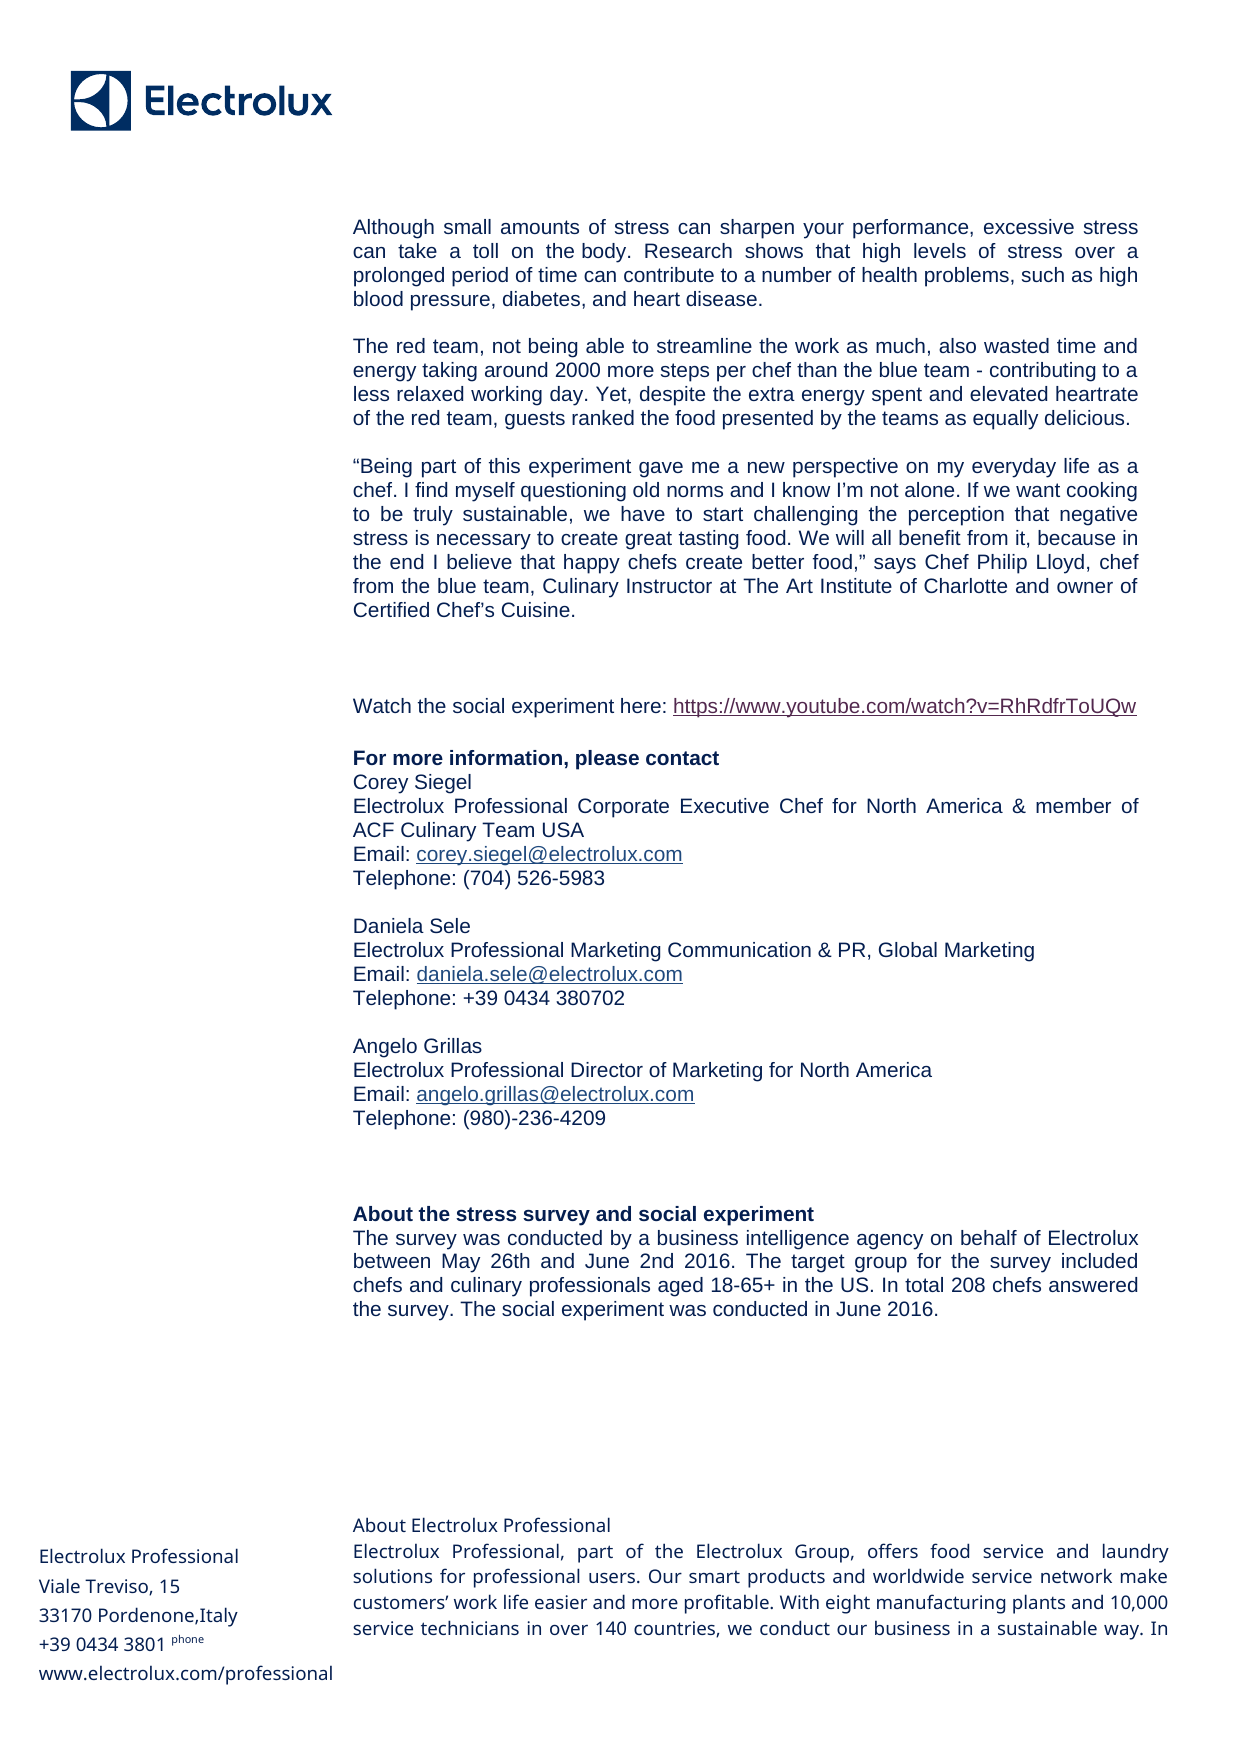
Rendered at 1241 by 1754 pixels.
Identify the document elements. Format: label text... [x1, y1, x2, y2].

text About the stress survey and social experiment [353, 1201, 1139, 1225]
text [353, 1538, 1169, 1640]
text Email: angelo.grillas@electrolux.com [353, 1082, 1169, 1106]
text Electrolux Professional Marketing Communication & PR, Global Marketing [353, 938, 1139, 962]
text Although small amounts of stress can sharpen your performance, excessive stress can take a toll on the body. Research shows that high levels of stress over a prolonged period of time can contribute to a number of health problems, such as high blood pressure, diabetes, and heart disease. [353, 214, 1139, 310]
text The survey was conducted by a business intelligence agency on behalf of Electrolux between May 26th and June 2nd 2016. The target group for the survey included chefs and culinary professionals aged 18-65+ in the US. In total 208 chefs answered the survey. The social experiment was conducted in June 2016. [353, 1225, 1139, 1321]
text Telephone: +39 0434 380702 [353, 986, 1139, 1010]
text Electrolux Professional Director of Marketing for North America [353, 1058, 1139, 1082]
text Telephone: (704) 526-5983 [353, 866, 1139, 890]
text Watch the social experiment here: https://www.youtube.com/watch?v=RhRdfrToUQw [353, 694, 1139, 718]
text Telephone: (980)-236-4209 [353, 1106, 1139, 1129]
text Email: daniela.sele@electrolux.com [353, 962, 1169, 986]
text About Electrolux Professional [353, 1513, 1139, 1538]
text Daniela Sele [353, 914, 1139, 938]
text “Being part of this experiment gave me a new perspective on my everyday life as a chef. I find myself questioning old norms and I know I’m not alone. If we want cooking to be truly sustainable, we have to start challenging the perception that negative stress is necessary to create great tasting food. We will all benefit from it, because in the end I believe that happy chefs create better food,” says Chef Philip Lloyd, chef from the blue team, Culinary Instructor at The Art Institute of Charlotte and owner of Certified Chef’s Cuisine. [353, 454, 1139, 622]
text Electrolux Professional Corporate Executive Chef for North America & member of ACF Culinary Team USA [353, 794, 1139, 842]
text Email: corey.siegel@electrolux.com [353, 842, 1169, 866]
text Angelo Grillas [353, 1034, 1139, 1058]
text For more information, please contact [353, 718, 1139, 770]
text Corey Siegel [353, 770, 1139, 794]
text The red team, not being able to streamline the work as much, also wasted time and energy taking around 2000 more steps per chef than the blue team - contributing to a less relaxed working day. Yet, despite the extra energy spent and elevated heartrate of the red team, guests ranked the food presented by the teams as equally delicious. [353, 334, 1139, 430]
